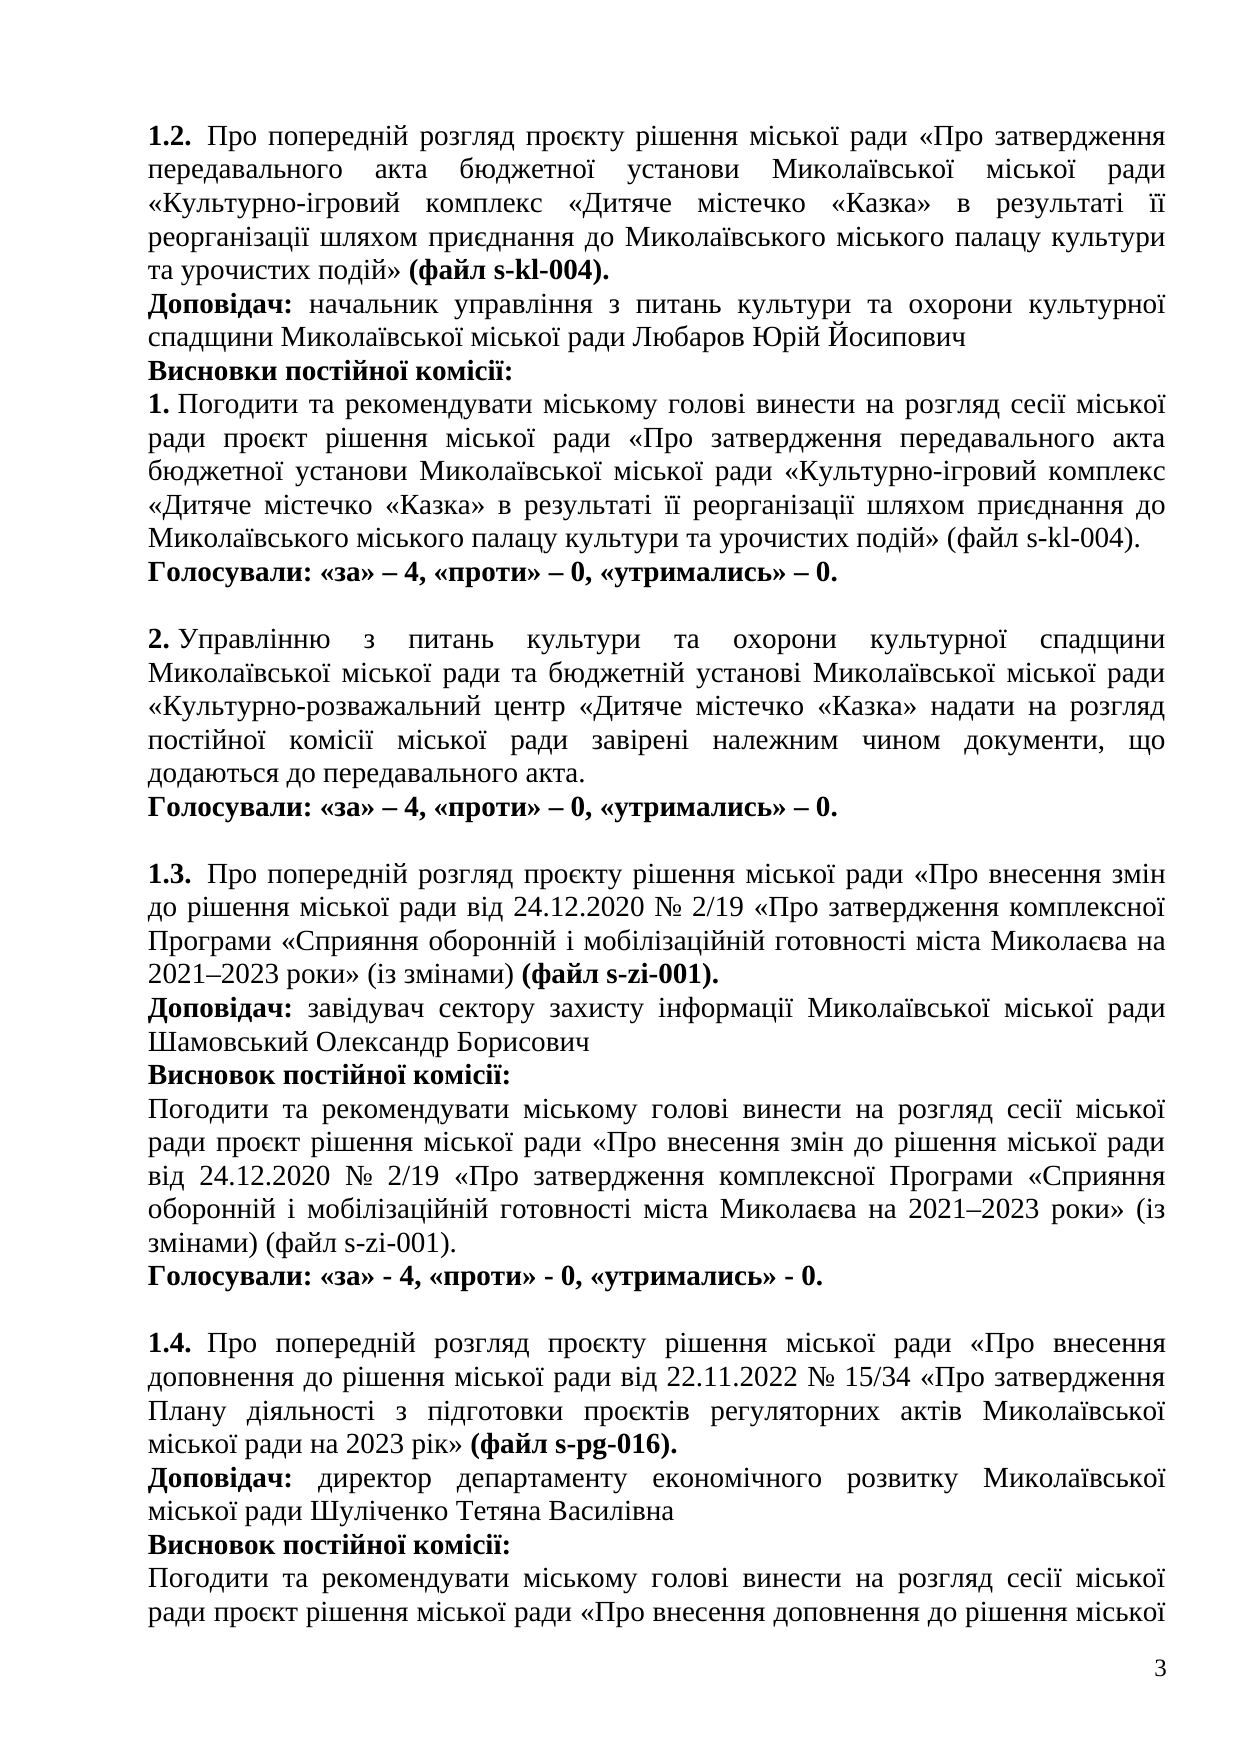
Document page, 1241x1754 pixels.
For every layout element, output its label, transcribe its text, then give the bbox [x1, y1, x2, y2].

text Доповідач: начальник управління з питань культури та охорони культурної спадщини Миколаївської міської ради Любаров Юрій Йосипович [148, 286, 1167, 353]
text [148, 1560, 1167, 1627]
text Доповідач: завідувач сектору захисту інформації Миколаївської міської ради Шамовський Олександр Борисович [148, 990, 1167, 1057]
text Голосували: «за» – 4, «проти» – 0, «утримались» – 0. [148, 789, 1167, 822]
text Висновок постійної комісії: [148, 1057, 1167, 1091]
list Управлінню з питань культури та охорони культурної спадщини Миколаївської міської ради та бюджетній установі Миколаївської міської ради «Культурно-розважальний центр «Дитяче містечко «Казка» надати на розгляд постійної комісії міської ради завірені належним чином документи, що додаються до передавального акта. [148, 621, 1167, 789]
list Про попередній розгляд проєкту рішення міської ради «Про внесення змін до рішення міської ради від 24.12.2020 № 2/19 «Про затвердження комплексної Програми «Сприяння оборонній і мобілізаційній готовності міста Миколаєва на 2021–2023 роки» (із змінами) (файл s-zi-001). [148, 856, 1167, 990]
text Голосували: «за» - 4, «проти» - 0, «утримались» - 0. [148, 1258, 1167, 1292]
list Про попередній розгляд проєкту рішення міської ради «Про внесення доповнення до рішення міської ради від 22.11.2022 № 15/34 «Про затвердження Плану діяльності з підготовки проєктів регуляторних актів Миколаївської міської ради на 2023 рік» (файл s-pg-016). [148, 1326, 1167, 1460]
text Голосували: «за» – 4, «проти» – 0, «утримались» – 0. [148, 554, 1167, 588]
text Погодити та рекомендувати міському голові винести на розгляд сесії міської ради проєкт рішення міської ради «Про внесення змін до рішення міської ради від 24.12.2020 № 2/19 «Про затвердження комплексної Програми «Сприяння оборонній і мобілізаційній готовності міста Миколаєва на 2021–2023 роки» (із змінами) (файл s-zi-001). [148, 1091, 1167, 1258]
text Висновок постійної комісії: [148, 1527, 1167, 1560]
text Висновки постійної комісії: [148, 353, 1167, 386]
list Про попередній розгляд проєкту рішення міської ради «Про затвердження передавального акта бюджетної установи Миколаївської міської ради «Культурно-ігровий комплекс «Дитяче містечко «Казка» в результаті її реорганізації шляхом приєднання до Миколаївського міського палацу культури та урочистих подій» (файл s-kl-004). [148, 118, 1167, 286]
text Доповідач: директор департаменту економічного розвитку Миколаївської міської ради Шуліченко Тетяна Василівна [148, 1460, 1167, 1527]
list Погодити та рекомендувати міському голові винести на розгляд сесії міської ради проєкт рішення міської ради «Про затвердження передавального акта бюджетної установи Миколаївської міської ради «Культурно-ігровий комплекс «Дитяче містечко «Казка» в результаті її реорганізації шляхом приєднання до Миколаївського міського палацу культури та урочистих подій» (файл s-kl-004). [148, 386, 1167, 554]
